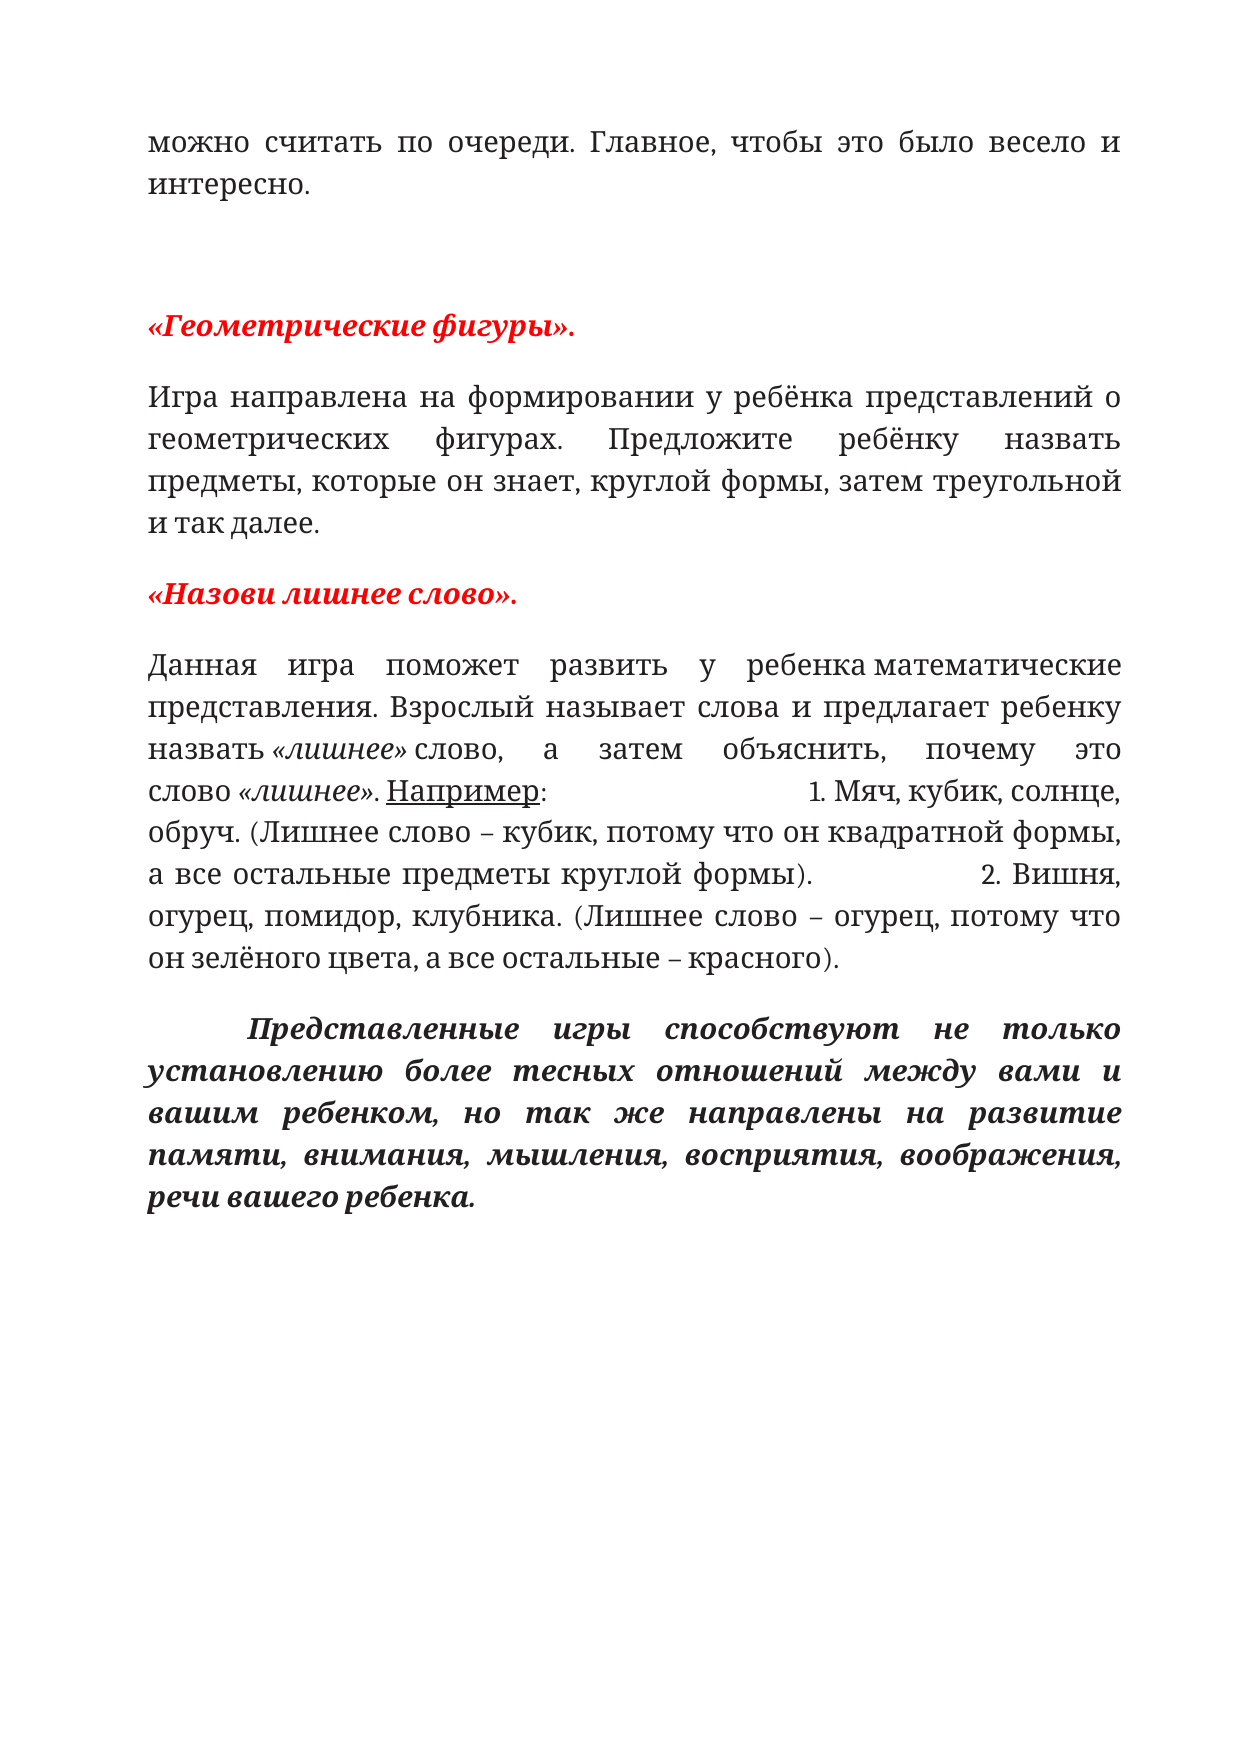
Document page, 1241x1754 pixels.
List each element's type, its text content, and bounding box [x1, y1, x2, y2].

text Данная игра поможет развить у ребенка математические представления. Взрослый называет слова и предлагает ребенку назвать «лишнее» слово, а затем объяснить, почему это слово «лишнее». Например: 1. Мяч, кубик, солнце, обруч. (Лишнее слово – кубик, потому что он квадратной формы, а все остальные предметы круглой формы). 2. Вишня, огурец, помидор, клубника. (Лишнее слово – огурец, потому что он зелёного цвета, а все остальные – красного). [148, 641, 1122, 976]
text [148, 118, 1122, 202]
text «Геометрические фигуры». [148, 302, 1122, 344]
text Игра направлена на формировании у ребёнка представлений о геометрических фигурах. Предложите ребёнку назвать предметы, которые он знает, круглой формы, затем треугольной и так далее. [148, 373, 1122, 541]
text «Назови лишнее слово». [148, 570, 1122, 612]
text Представленные игры способствуют не только установлению более тесных отношений между вами и вашим ребенком, но так же направлены на развитие памяти, внимания, мышления, восприятия, воображения, речи вашего ребенка. [148, 1005, 1122, 1214]
